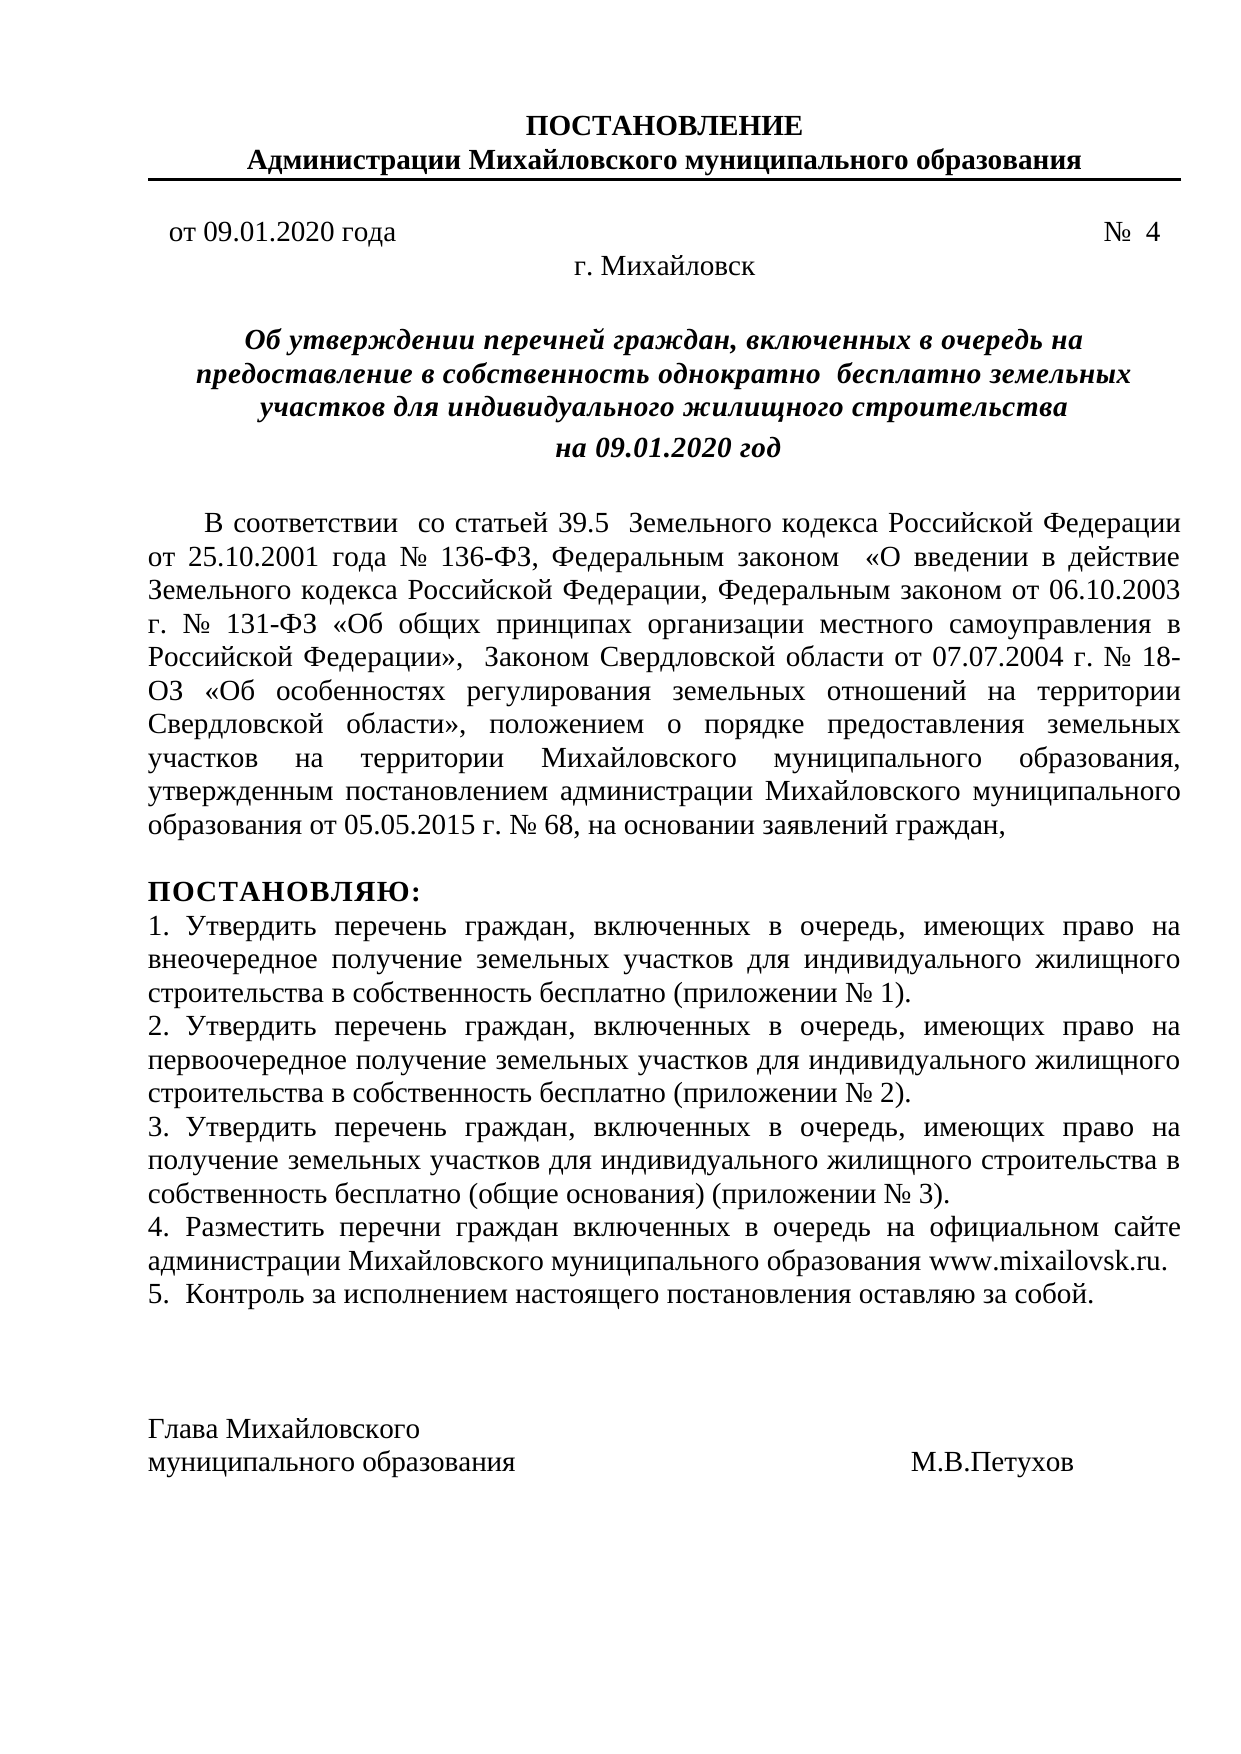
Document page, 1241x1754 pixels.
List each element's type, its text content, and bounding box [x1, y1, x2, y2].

list Утвердить перечень граждан, включенных в очередь, имеющих право на получение земельных участков для индивидуального жилищного строительства в собственность бесплатно (общие основания) (приложении № 3). [148, 1109, 1181, 1209]
list Разместить перечни граждан включенных в очередь на официальном сайте администрации Михайловского муниципального образования www.mixailovsk.ru. [148, 1209, 1181, 1277]
text на 09.01.2020 год [148, 431, 1181, 464]
text В соответствии со статьей 39.5 Земельного кодекса Российской Федерации от 25.10.2001 года № 136-ФЗ, Федеральным законом «О введении в действие Земельного кодекса Российской Федерации, Федеральным законом от 06.10.2003 г. № 131-ФЗ «Об общих принципах организации местного самоуправления в Российской Федерации», Законом Свердловской области от 07.07.2004 г. № 18-ОЗ «Об особенностях регулирования земельных отношений на территории Свердловской области», положением о порядке предоставления земельных участков на территории Михайловского муниципального образования, утвержденным постановлением администрации Михайловского муниципального образования от 05.05.2015 г. № 68, на основании заявлений граждан, [148, 505, 1182, 841]
text Администрации Михайловского муниципального образования [148, 142, 1181, 178]
text Об утверждении перечней граждан, включенных в очередь на предоставление в собственность однократно бесплатно земельных участков для индивидуального жилищного строительства [148, 322, 1181, 423]
text от 09.01.2020 года № 4 г. Михайловск [148, 214, 1181, 281]
list Утвердить перечень граждан, включенных в очередь, имеющих право на внеочередное получение земельных участков для индивидуального жилищного строительства в собственность бесплатно (приложении № 1). [148, 908, 1181, 1008]
text муниципального образования М.В.Петухов [148, 1444, 1181, 1478]
text Глава Михайловского [148, 1411, 1181, 1444]
list Контроль за исполнением настоящего постановления оставляю за собой. [148, 1277, 1181, 1310]
text ПОСТАНОВЛЕНИЕ [148, 108, 1181, 142]
text ПОСТАНОВЛЯЮ: [148, 874, 1163, 908]
list Утвердить перечень граждан, включенных в очередь, имеющих право на первоочередное получение земельных участков для индивидуального жилищного строительства в собственность бесплатно (приложении № 2). [148, 1008, 1181, 1109]
